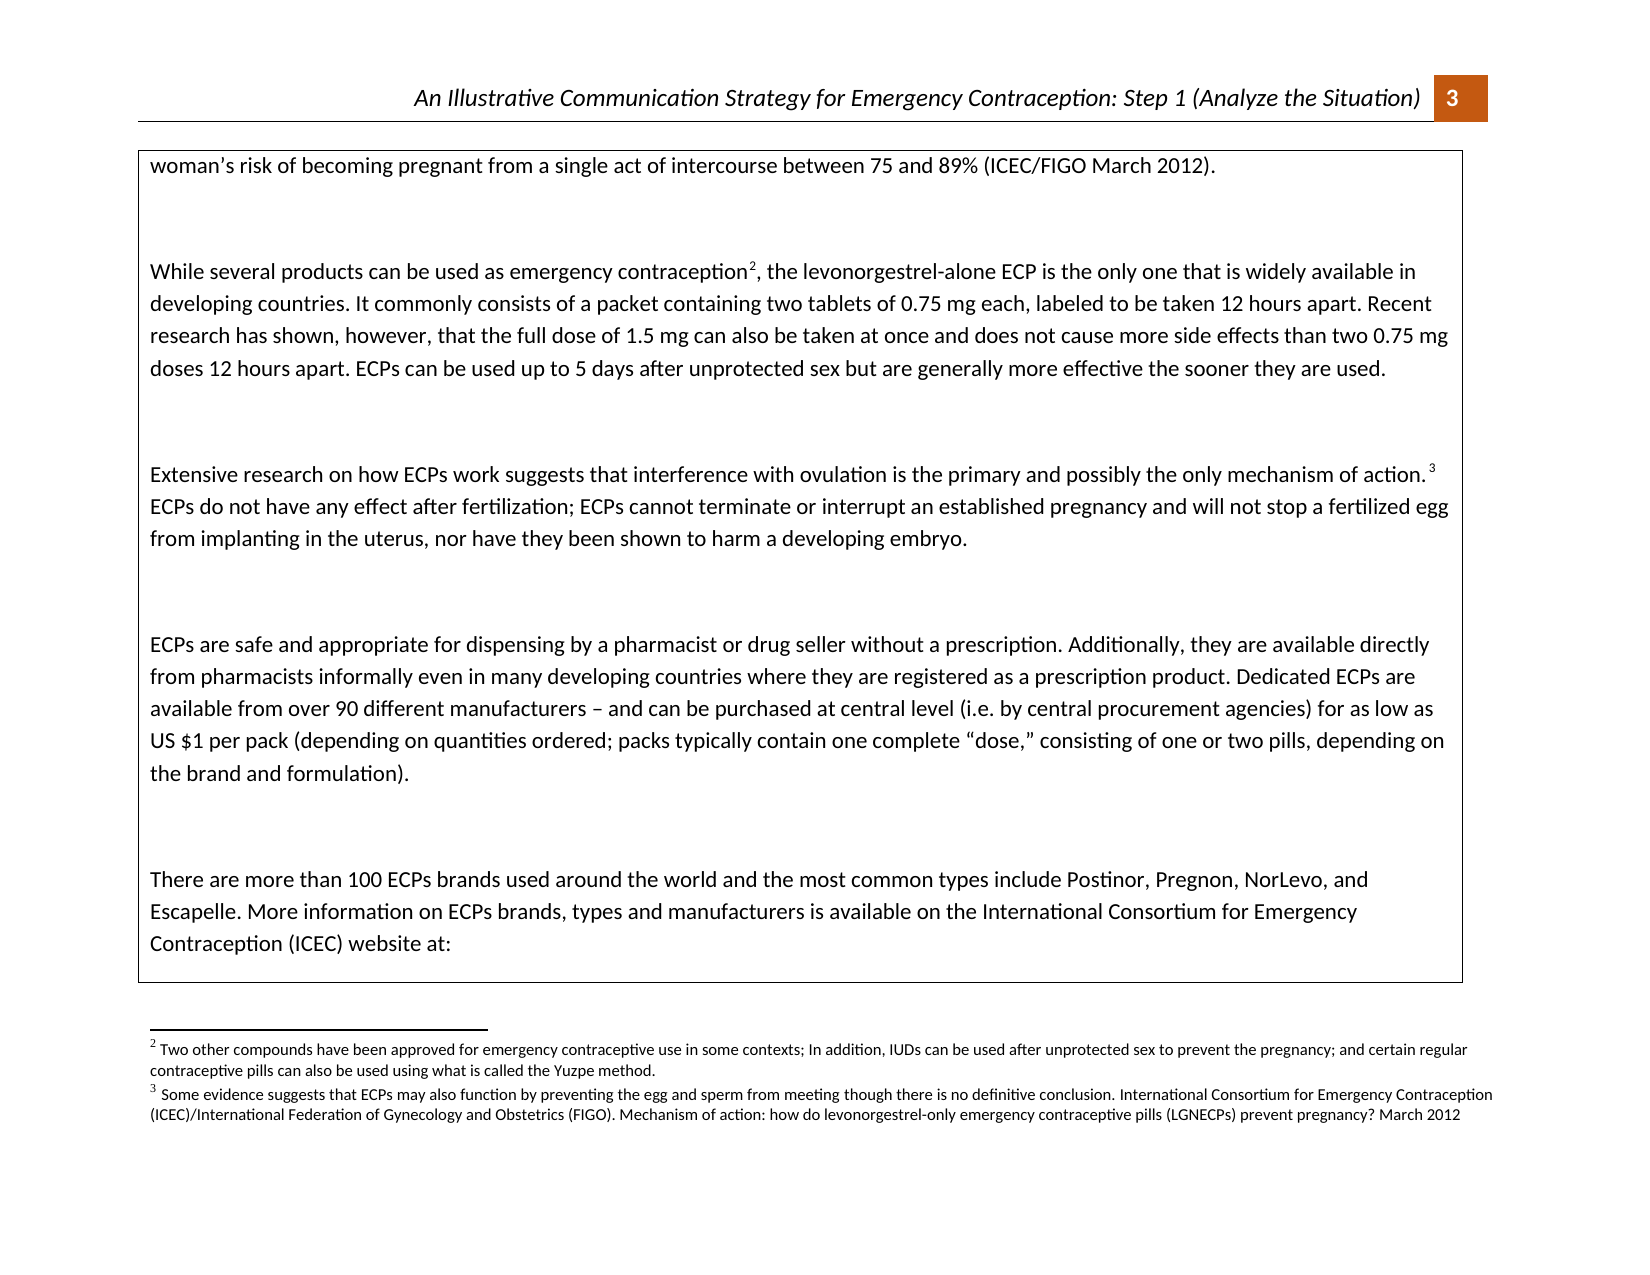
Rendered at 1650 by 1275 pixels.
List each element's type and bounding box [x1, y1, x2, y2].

table_cell [139, 151, 1462, 982]
